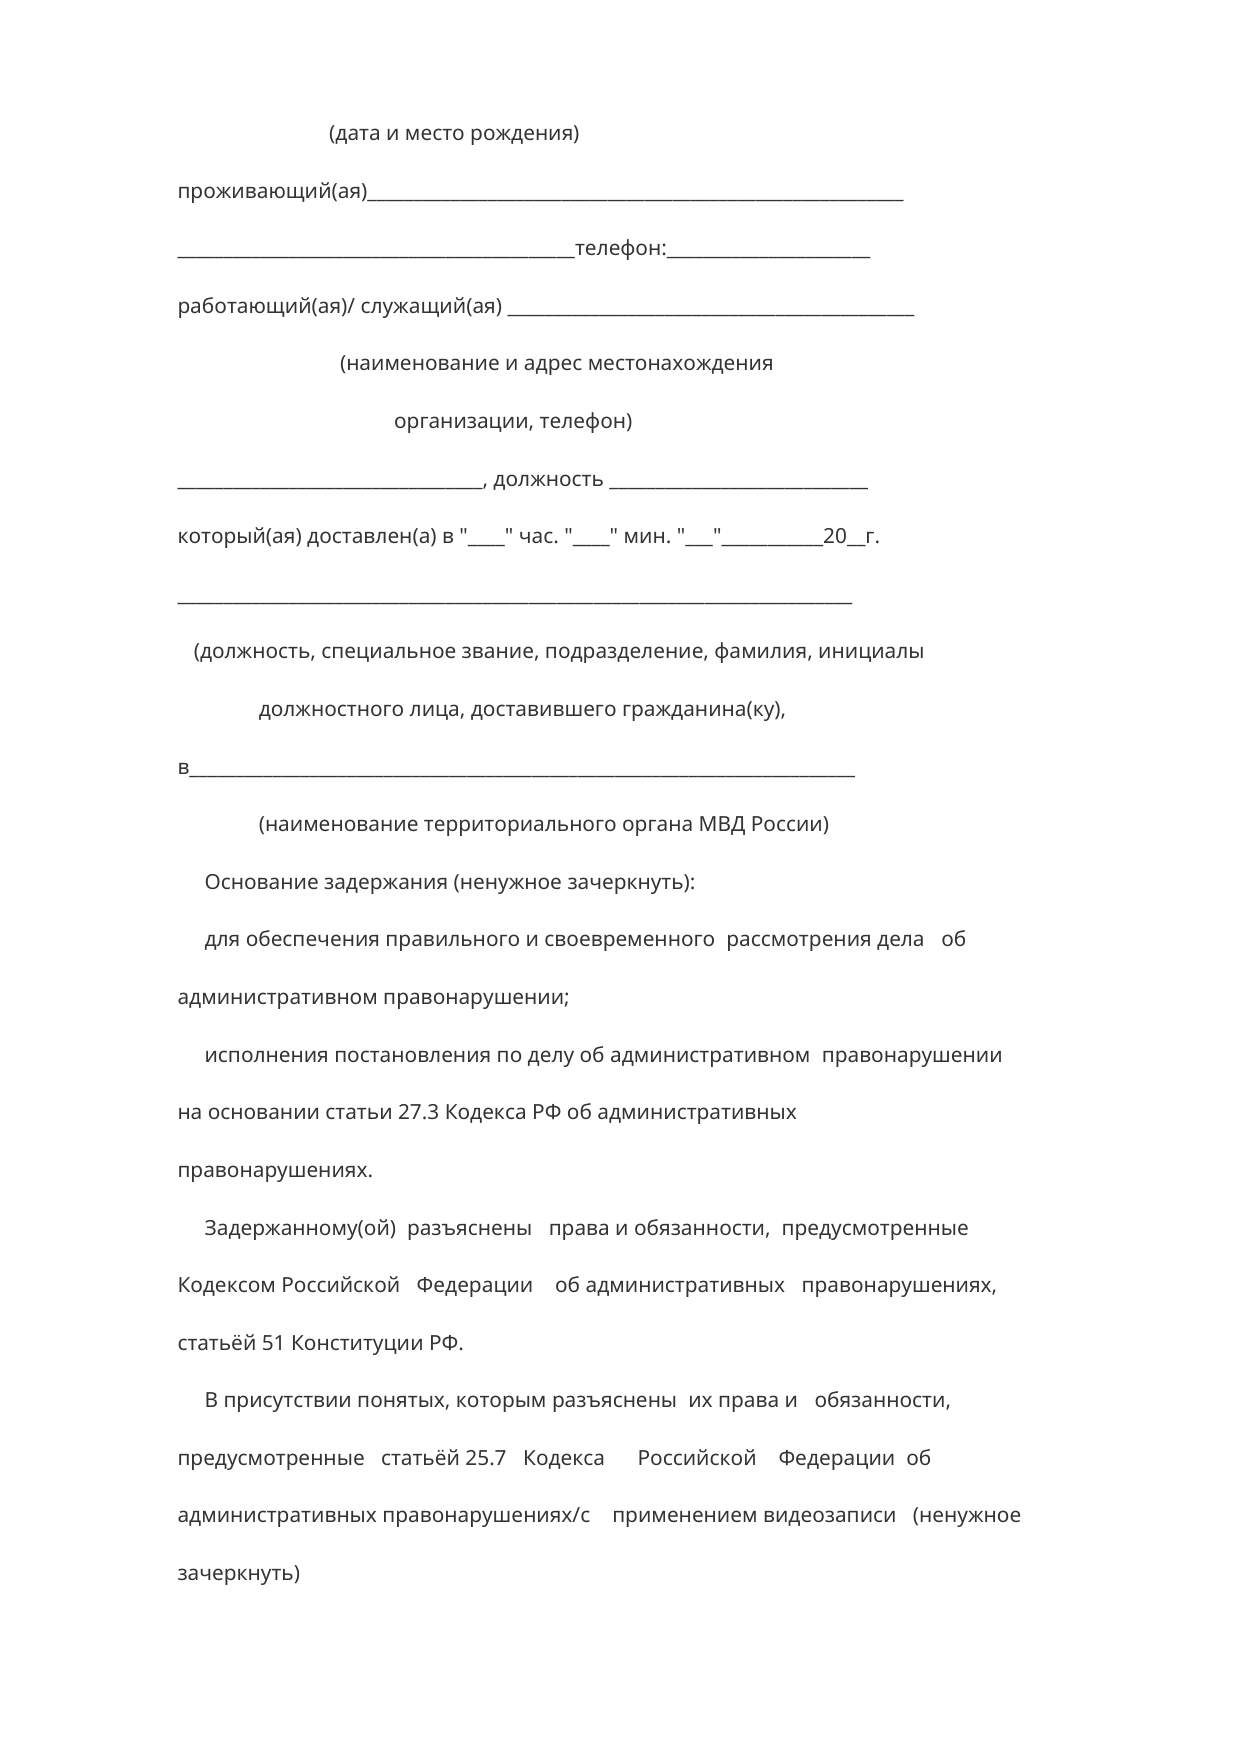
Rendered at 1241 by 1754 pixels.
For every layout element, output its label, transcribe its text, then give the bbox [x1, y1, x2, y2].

text Задержанному(ой) разъяснены права и обязанности, предусмотренные [177, 1213, 1152, 1241]
text _________________________________________________________________________ [177, 579, 1152, 607]
text ___________________________________________телефон:______________________ [177, 233, 1152, 262]
text организации, телефон) [177, 406, 1152, 434]
text проживающий(ая)__________________________________________________________ [177, 176, 1152, 204]
text который(ая) доставлен(а) в "____" час. "____" мин. "___"___________20__г. [177, 521, 1152, 550]
text (должность, специальное звание, подразделение, фамилия, инициалы [177, 637, 1152, 665]
text для обеспечения правильного и своевременного рассмотрения дела об [177, 924, 1152, 953]
text исполнения постановления по делу об административном правонарушении [177, 1040, 1152, 1068]
text на основании статьи 27.3 Кодекса РФ об административных [177, 1097, 1152, 1126]
text правонарушениях. [177, 1155, 1152, 1183]
text работающий(ая)/ служащий(ая) ____________________________________________ [177, 291, 1152, 319]
text предусмотренные статьёй 25.7 Кодекса Российской Федерации об [177, 1443, 1152, 1471]
text зачеркнуть) [177, 1558, 1152, 1587]
text в________________________________________________________________________ [177, 752, 1152, 780]
text Основание задержания (ненужное зачеркнуть): [177, 867, 1152, 895]
text (наименование территориального органа МВД России) [177, 809, 1152, 838]
text статьёй 51 Конституции РФ. [177, 1328, 1152, 1356]
text _________________________________, должность ____________________________ [177, 464, 1152, 492]
text Кодексом Российской Федерации об административных правонарушениях, [177, 1270, 1152, 1299]
text административном правонарушении; [177, 982, 1152, 1011]
text административных правонарушениях/с применением видеозаписи (ненужное [177, 1501, 1152, 1529]
text (дата и место рождения) [177, 118, 1152, 147]
text (наименование и адрес местонахождения [177, 348, 1152, 377]
text В присутствии понятых, которым разъяснены их права и обязанности, [177, 1385, 1152, 1414]
text должностного лица, доставившего гражданина(ку), [177, 694, 1152, 723]
